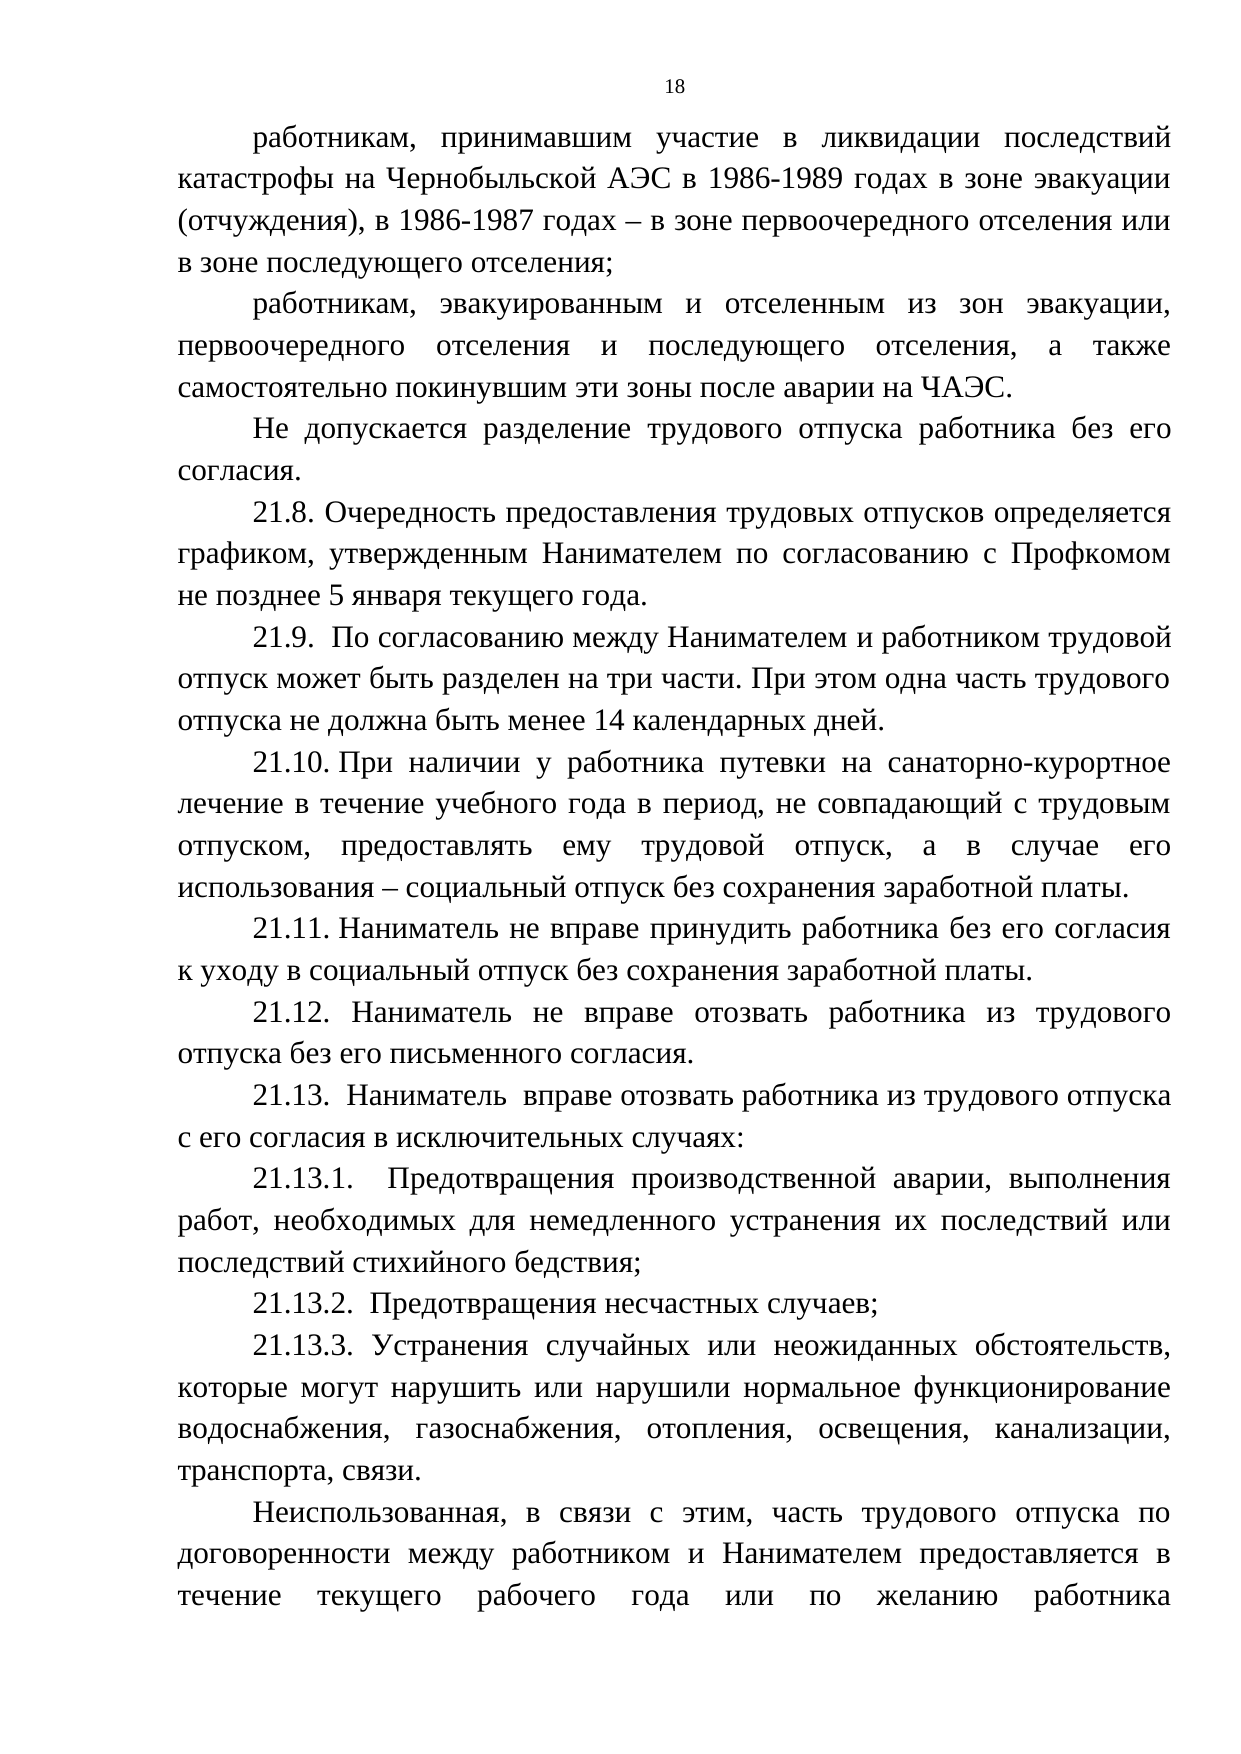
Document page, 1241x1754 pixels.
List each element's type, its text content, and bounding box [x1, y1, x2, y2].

list 21.9. По согласованию между Нанимателем и работником трудовой отпуск может быть разделен на три части. При этом одна часть трудового отпуска не должна быть менее 14 календарных дней. [177, 618, 1172, 737]
list работникам, принимавшим участие в ликвидации последствий катастрофы на Чернобыльской АЭС в 1986-1989 годах в зоне эвакуации (отчуждения), в 1986-1987 годах – в зоне первоочередного отселения или в зоне последующего отселения; [177, 118, 1172, 279]
list 21.13.2. Предотвращения несчастных случаев; [177, 1285, 1172, 1321]
list 21.13.3. Устранения случайных или неожиданных обстоятельств, которые могут нарушить или нарушили нормальное функционирование водоснабжения, газоснабжения, отопления, освещения, канализации, транспорта, связи. [177, 1326, 1172, 1487]
list 21.8. Очередность предоставления трудовых отпусков определяется графиком, утвержденным Нанимателем по согласованию с Профкомом не позднее 5 января текущего года. [177, 493, 1172, 612]
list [177, 1493, 1172, 1612]
list Не допускается разделение трудового отпуска работника без его согласия. [177, 410, 1172, 487]
list 21.13.1. Предотвращения производственной аварии, выполнения работ, необходимых для немедленного устранения их последствий или последствий стихийного бедствия; [177, 1160, 1172, 1279]
list 21.11. Наниматель не вправе принудить работника без его согласия к уходу в социальный отпуск без сохранения заработной платы. [177, 910, 1172, 987]
list 21.13. Наниматель вправе отозвать работника из трудового отпуска с его согласия в исключительных случаях: [177, 1076, 1172, 1154]
list работникам, эвакуированным и отселенным из зон эвакуации, первоочередного отселения и последующего отселения, а также самостоятельно покинувшим эти зоны после аварии на ЧАЭС. [177, 285, 1172, 404]
list 21.12. Наниматель не вправе отозвать работника из трудового отпуска без его письменного согласия. [177, 993, 1172, 1071]
list 21.10. При наличии у работника путевки на санаторно-курортное лечение в течение учебного года в период, не совпадающий с трудовым отпуском, предоставлять ему трудовой отпуск, а в случае его использования – социальный отпуск без сохранения заработной платы. [177, 743, 1172, 904]
